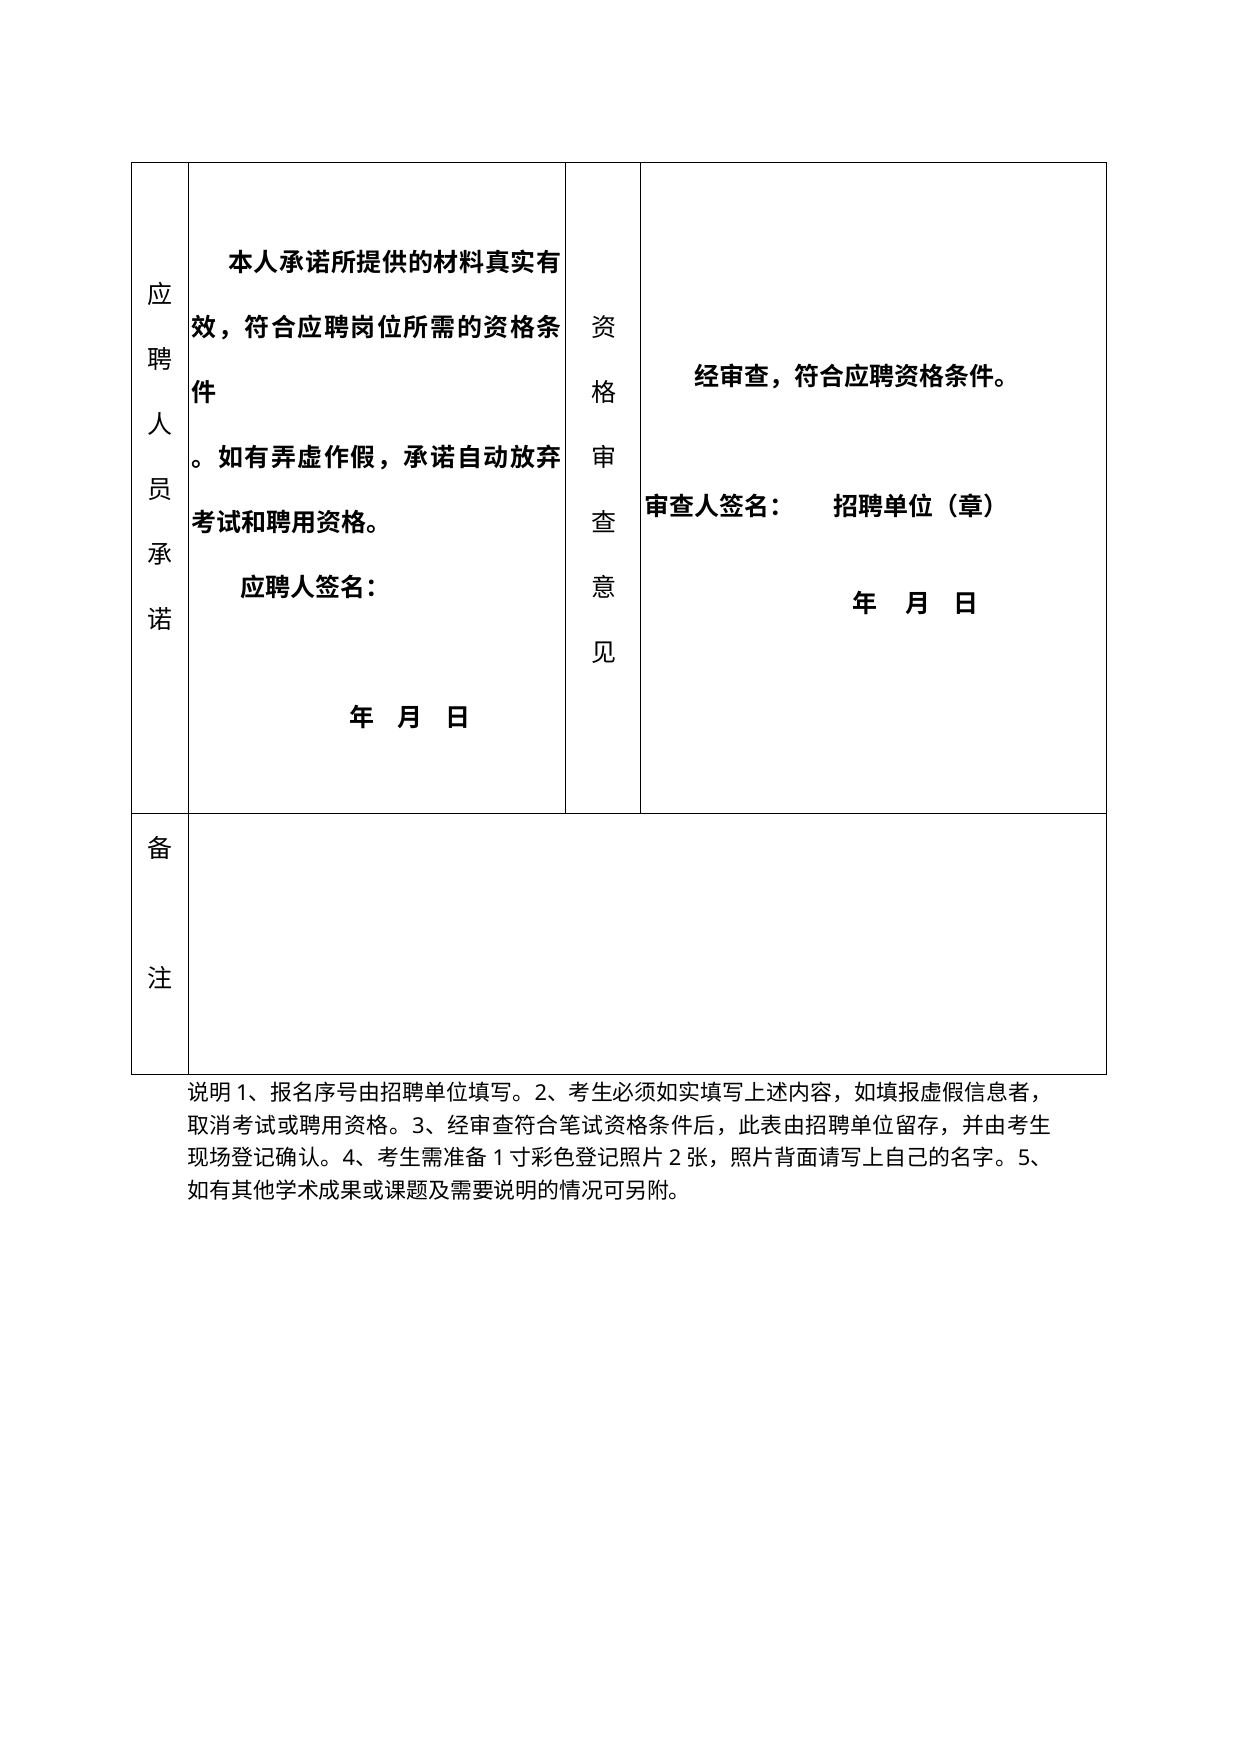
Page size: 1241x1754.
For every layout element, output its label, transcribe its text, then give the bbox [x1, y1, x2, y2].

table_cell 本人承诺所提供的材料真实有效，符合应聘岗位所需的资格条件 。如有弄虚作假，承诺自动放弃考试和聘用资格。 应聘人签名： 年 月 日 [189, 163, 565, 813]
text 说明1、报名序号由招聘单位填写。2、考生必须如实填写上述内容，如填报虚假信息者，取消考试或聘用资格。3、经审查符合笔试资格条件后，此表由招聘单位留存，并由考生现场登记确认。4、考生需准备1寸彩色登记照片2张，照片背面请写上自己的名字。5、如有其他学术成果或课题及需要说明的情况可另附。 [187, 1075, 1053, 1205]
table_cell [189, 814, 1106, 1074]
table_cell 备 注 [132, 814, 188, 1074]
table_cell 经审查，符合应聘资格条件。 审查人签名： 招聘单位（章） 年 月 日 [641, 163, 1106, 813]
table_cell 应 聘 人 员 承 诺 [132, 163, 188, 813]
table_cell 资 格 审 查 意 见 [566, 163, 640, 813]
